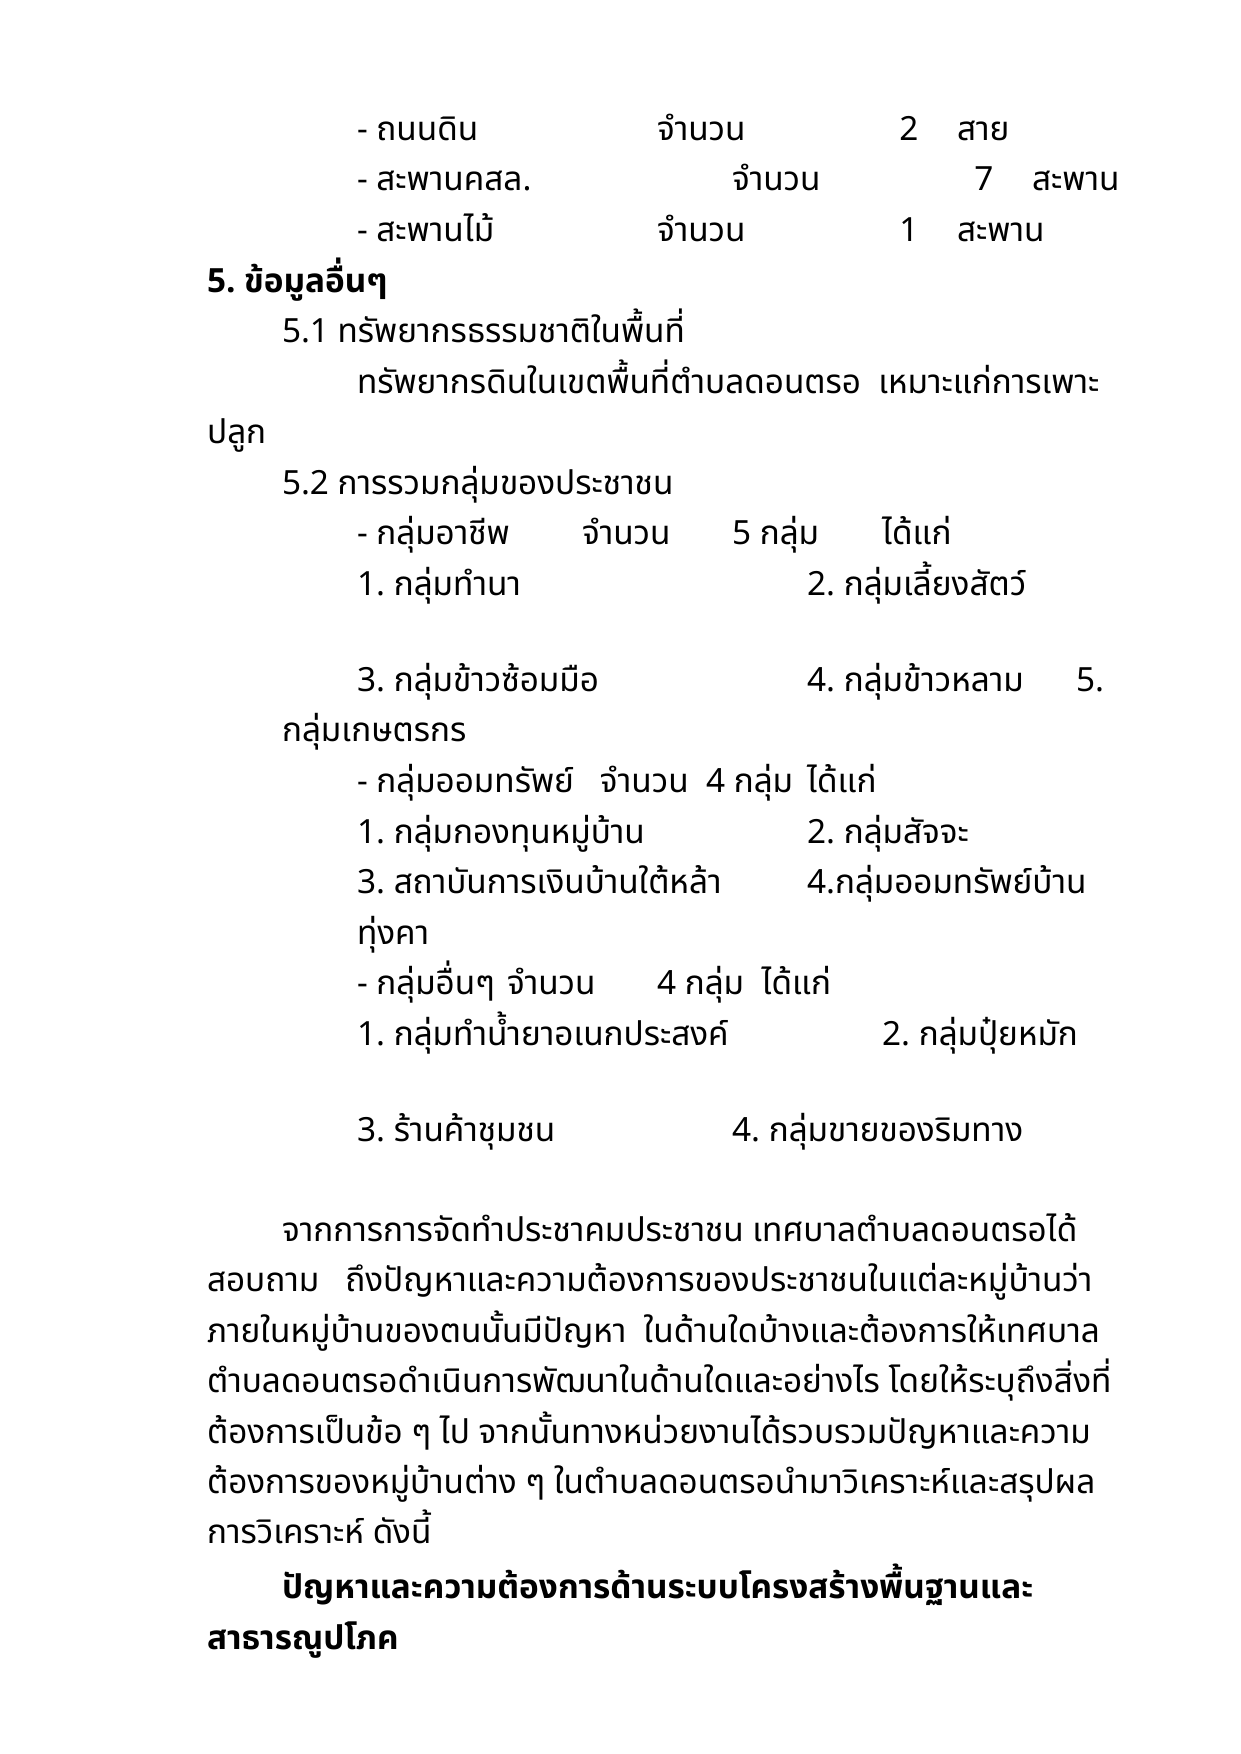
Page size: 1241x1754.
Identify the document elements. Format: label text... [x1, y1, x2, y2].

text 3. ร้านค้าชุมชน 4. กลุ่มขายของริมทาง [282, 1106, 1122, 1156]
text - กลุ่มอื่นๆ จำนวน 4 กลุ่ม ได้แก่ [207, 959, 1122, 1010]
text 5.2 การรวมกลุ่มของประชาชน [207, 458, 1122, 509]
text 5.1 ทรัพยากรธรรมชาติในพื้นที่ [207, 307, 1122, 358]
text จากการการจัดทำประชาคมประชาชน เทศบาลตำบลดอนตรอได้สอบถาม ถึงปัญหาและความต้องการของประชาชนในแต่ละหมู่บ้านว่า ภายในหมู่บ้านของตนนั้นมีปัญหา ในด้านใดบ้างและต้องการให้เทศบาลตำบลดอนตรอดำเนินการพัฒนาในด้านใดและอย่างไร โดยให้ระบุถึงสิ่งที่ต้องการเป็นข้อ ๆ ไป จากนั้นทางหน่วยงานได้รวบรวมปัญหาและความต้องการของหมู่บ้านต่าง ๆ ในตำบลดอนตรอนำมาวิเคราะห์และสรุปผลการวิเคราะห์ ดังนี้ [207, 1206, 1122, 1559]
text - สะพานคสล. จำนวน 7 สะพาน [207, 155, 1122, 206]
text 1. กลุ่มทำน้ำยาอเนกประสงค์ 2. กลุ่มปุ๋ยหมัก [282, 1010, 1122, 1106]
text ปัญหาและความต้องการด้านระบบโครงสร้างพื้นฐานและสาธารณูปโภค [207, 1563, 1122, 1664]
text 1. กลุ่มทำนา 2. กลุ่มเลี้ยงสัตว์ [282, 560, 1122, 656]
text 5. ข้อมูลอื่นๆ [207, 256, 1122, 307]
text 1. กลุ่มกองทุนหมู่บ้าน 2. กลุ่มสัจจะ [357, 807, 1122, 858]
text - กลุ่มออมทรัพย์ จำนวน 4 กลุ่ม ได้แก่ [207, 757, 1122, 807]
text 3. กลุ่มข้าวซ้อมมือ 4. กลุ่มข้าวหลาม 5. กลุ่มเกษตรกร [282, 656, 1122, 757]
text 3. สถาบันการเงินบ้านใต้หล้า 4.กลุ่มออมทรัพย์บ้านทุ่งคา [357, 858, 1122, 959]
text ทรัพยากรดินในเขตพื้นที่ตำบลดอนตรอ เหมาะแก่การเพาะปลูก [207, 358, 1122, 458]
text - ถนนดิน จำนวน 2 สาย [207, 104, 1122, 155]
text - สะพานไม้ จำนวน 1 สะพาน [207, 206, 1122, 256]
text - กลุ่มอาชีพ จำนวน 5 กลุ่ม ได้แก่ [207, 509, 1122, 560]
